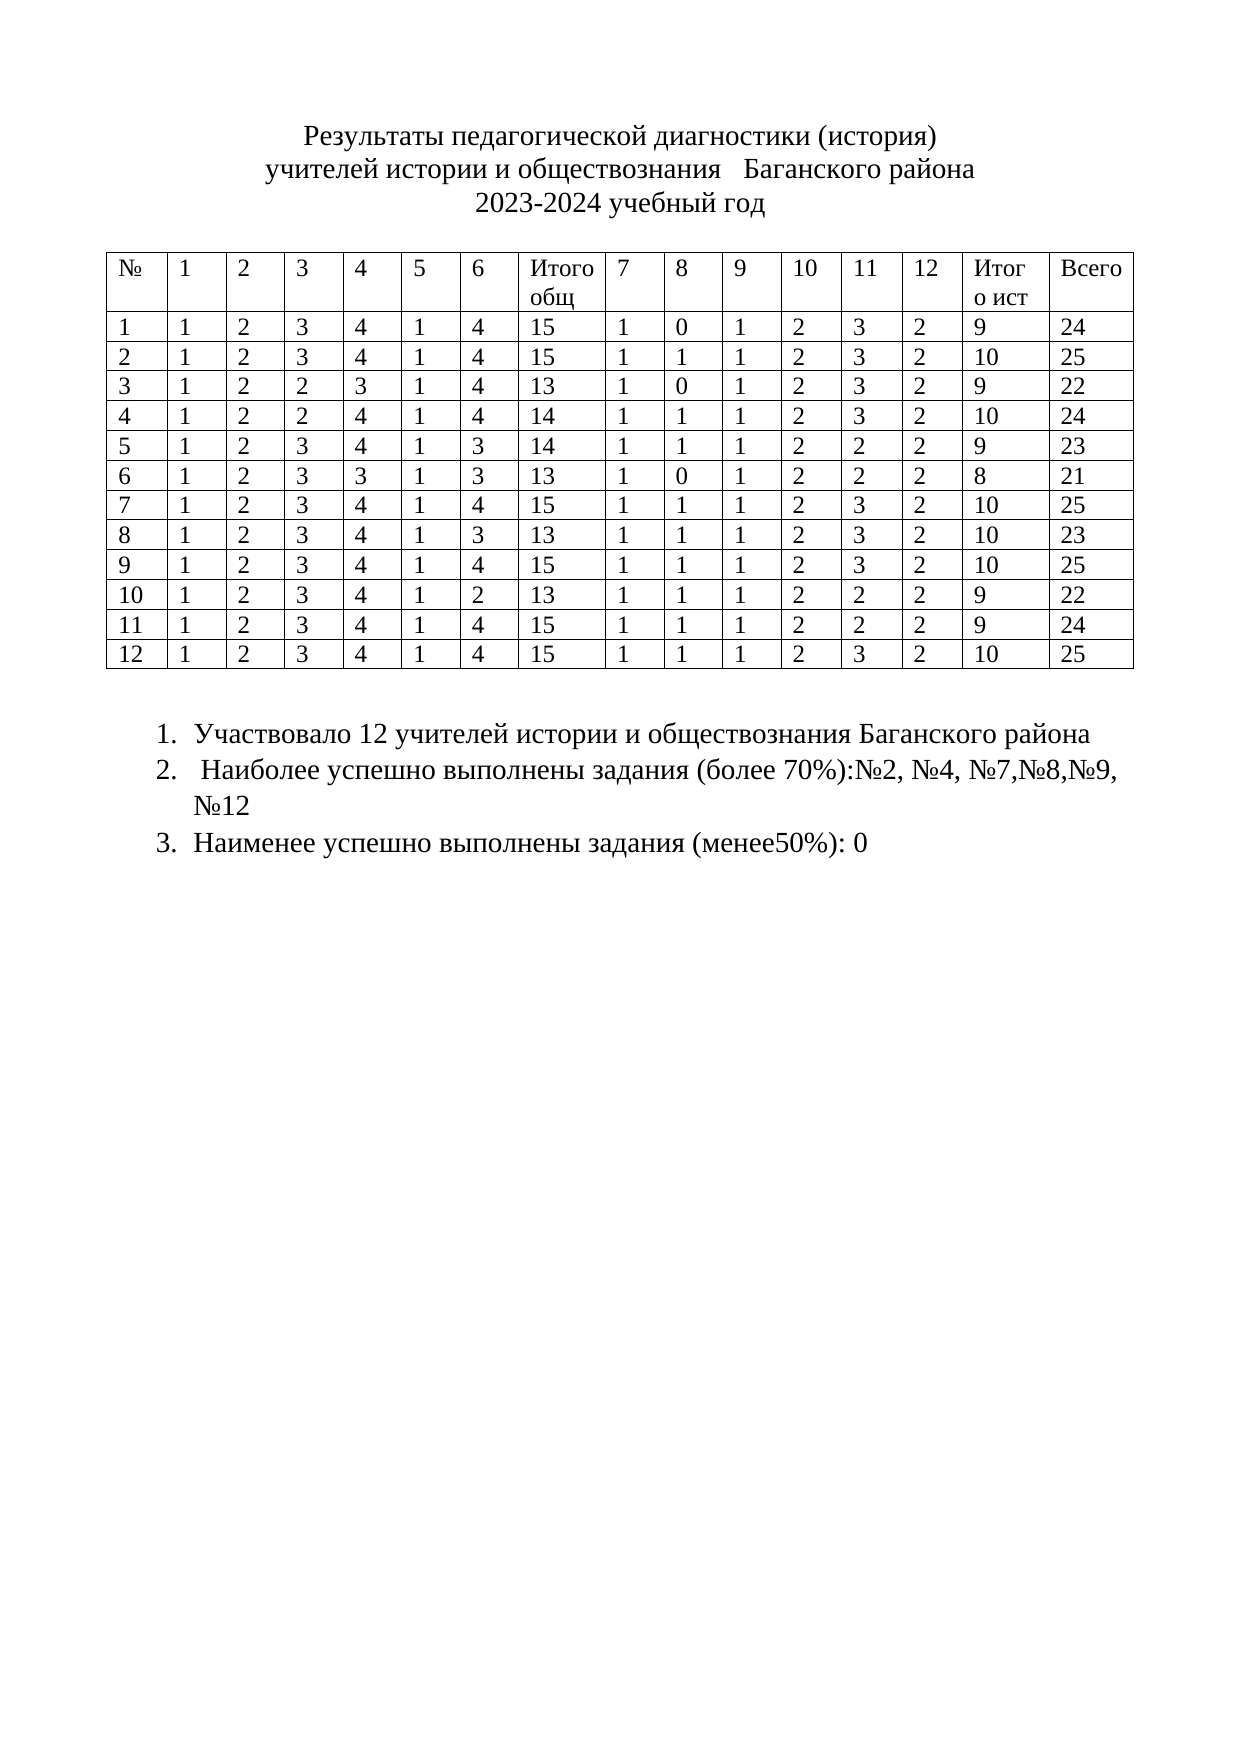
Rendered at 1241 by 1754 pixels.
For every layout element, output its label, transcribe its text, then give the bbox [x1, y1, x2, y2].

table_cell 4 [344, 580, 401, 609]
table_cell 2 [842, 431, 902, 460]
table_cell 1 [665, 431, 722, 460]
table_cell 14 [519, 431, 605, 460]
table_cell 2 [903, 520, 962, 549]
table_cell 1 [606, 371, 664, 400]
table_cell 1 [723, 640, 781, 668]
table_cell 3 [107, 371, 167, 400]
table_cell 10 [963, 491, 1049, 519]
table_header 4 [344, 253, 401, 311]
table_cell 2 [903, 640, 962, 668]
table_cell 1 [168, 342, 226, 370]
table_cell 3 [344, 461, 401, 489]
table_header 2 [227, 253, 284, 311]
table_cell 1 [168, 431, 226, 460]
table_cell 4 [461, 610, 518, 638]
table_cell 7 [107, 491, 167, 519]
table_cell 3 [842, 401, 902, 430]
table_cell 3 [461, 431, 518, 460]
table_cell 1 [606, 580, 664, 609]
table_cell 3 [285, 640, 343, 668]
table_header 10 [782, 253, 841, 311]
table_cell 1 [168, 640, 226, 668]
table_cell 1 [402, 640, 460, 668]
table_cell 13 [519, 461, 605, 489]
table_cell 13 [519, 371, 605, 400]
table_cell 1 [723, 491, 781, 519]
table_cell 3 [344, 371, 401, 400]
table_cell 3 [285, 610, 343, 638]
table_cell 2 [903, 461, 962, 489]
table_cell 4 [461, 401, 518, 430]
table_cell 1 [168, 580, 226, 609]
table_cell 13 [519, 520, 605, 549]
table_cell 15 [519, 312, 605, 341]
table_cell 1 [723, 550, 781, 579]
list Наиболее успешно выполнены задания (более 70%):№2, №4, №7,№8,№9, №12 [156, 752, 1122, 822]
table_cell 2 [782, 342, 841, 370]
table_cell 4 [344, 520, 401, 549]
table_cell 1 [402, 401, 460, 430]
table_cell 2 [285, 371, 343, 400]
table_cell 15 [519, 491, 605, 519]
table_cell 2 [903, 342, 962, 370]
table_cell 4 [461, 312, 518, 341]
table_cell 1 [665, 491, 722, 519]
table_cell 2 [285, 401, 343, 430]
table_cell 2 [227, 610, 284, 638]
table_cell 2 [782, 461, 841, 489]
table_cell 2 [782, 401, 841, 430]
table_header 12 [903, 253, 962, 311]
table_header № [107, 253, 167, 311]
table_cell 1 [606, 342, 664, 370]
table_cell 9 [963, 431, 1049, 460]
table_cell 4 [344, 491, 401, 519]
table_cell 2 [227, 401, 284, 430]
table_cell 1 [402, 312, 460, 341]
table_cell 2 [842, 610, 902, 638]
table_cell 0 [665, 461, 722, 489]
table_cell 3 [285, 580, 343, 609]
table_cell 1 [402, 431, 460, 460]
table_cell 1 [606, 491, 664, 519]
table_cell 9 [963, 371, 1049, 400]
table_cell 8 [107, 520, 167, 549]
table_cell 25 [1050, 342, 1133, 370]
table_cell 1 [723, 401, 781, 430]
table_header 5 [402, 253, 460, 311]
table_cell 2 [782, 550, 841, 579]
table_cell 25 [1050, 640, 1133, 668]
table_cell 4 [344, 312, 401, 341]
table_cell 3 [842, 640, 902, 668]
table_header 8 [665, 253, 722, 311]
table_header 3 [285, 253, 343, 311]
table_cell 2 [227, 431, 284, 460]
table_cell 22 [1050, 371, 1133, 400]
table_cell 4 [461, 640, 518, 668]
table_cell 24 [1050, 610, 1133, 638]
table_cell 2 [107, 342, 167, 370]
table_header 11 [842, 253, 902, 311]
table_cell 4 [461, 491, 518, 519]
table_cell 9 [963, 312, 1049, 341]
table_cell 11 [107, 610, 167, 638]
table_cell 15 [519, 640, 605, 668]
table_cell 9 [963, 580, 1049, 609]
table_cell 1 [402, 610, 460, 638]
table_cell 6 [107, 461, 167, 489]
table_cell 2 [782, 431, 841, 460]
table_cell 2 [227, 371, 284, 400]
table_cell 1 [723, 610, 781, 638]
table_header 1 [168, 253, 226, 311]
table_cell 3 [285, 312, 343, 341]
table_cell 3 [285, 520, 343, 549]
table_cell 23 [1050, 520, 1133, 549]
table_cell 1 [402, 580, 460, 609]
table_cell 3 [461, 520, 518, 549]
table_cell 3 [285, 342, 343, 370]
table_cell 15 [519, 342, 605, 370]
table_cell 3 [285, 550, 343, 579]
table_cell 1 [606, 312, 664, 341]
text учителей истории и обществознания Баганского района [118, 152, 1122, 185]
table_cell 3 [285, 491, 343, 519]
table_cell 8 [963, 461, 1049, 489]
text 2023-2024 учебный год [118, 185, 1122, 219]
table_cell 2 [227, 550, 284, 579]
table_cell 22 [1050, 580, 1133, 609]
table_header 7 [606, 253, 664, 311]
table_cell 5 [107, 431, 167, 460]
table_cell 14 [519, 401, 605, 430]
list Наименее успешно выполнены задания (менее50%): 0 [156, 825, 1122, 858]
table_cell 0 [665, 371, 722, 400]
table_cell 1 [168, 520, 226, 549]
table_cell 1 [723, 580, 781, 609]
table_cell 2 [903, 491, 962, 519]
table_cell 1 [402, 491, 460, 519]
table_cell 1 [665, 342, 722, 370]
table_cell 3 [842, 342, 902, 370]
table_cell 1 [606, 461, 664, 489]
table_cell 12 [107, 640, 167, 668]
table_cell 4 [107, 401, 167, 430]
table_header Итого ист [963, 253, 1049, 311]
table_cell 2 [227, 520, 284, 549]
table_cell 4 [344, 401, 401, 430]
table_cell 1 [723, 461, 781, 489]
table_cell 10 [963, 342, 1049, 370]
table_cell 25 [1050, 491, 1133, 519]
table_cell 1 [168, 401, 226, 430]
table_cell 2 [842, 461, 902, 489]
table_cell 1 [665, 550, 722, 579]
table_cell 2 [782, 580, 841, 609]
table_cell 2 [842, 580, 902, 609]
table_cell 2 [227, 312, 284, 341]
table_cell 1 [606, 520, 664, 549]
table_cell 2 [461, 580, 518, 609]
table_cell 2 [903, 550, 962, 579]
table_cell 4 [461, 342, 518, 370]
table_cell 3 [285, 431, 343, 460]
table_cell 2 [782, 312, 841, 341]
table_cell 10 [963, 520, 1049, 549]
table_cell 21 [1050, 461, 1133, 489]
table_cell 1 [665, 640, 722, 668]
table_cell 2 [227, 491, 284, 519]
table_cell 1 [606, 640, 664, 668]
table_cell 9 [963, 610, 1049, 638]
table_cell 9 [107, 550, 167, 579]
table_cell 1 [665, 580, 722, 609]
table_header 6 [461, 253, 518, 311]
table_cell 3 [461, 461, 518, 489]
table_cell 1 [665, 610, 722, 638]
table_cell 2 [227, 580, 284, 609]
table_cell 24 [1050, 401, 1133, 430]
table_cell 1 [723, 431, 781, 460]
table_cell 3 [842, 520, 902, 549]
table_cell 23 [1050, 431, 1133, 460]
table_cell 1 [107, 312, 167, 341]
table_cell 2 [227, 342, 284, 370]
table_cell 2 [903, 371, 962, 400]
table_cell 1 [606, 431, 664, 460]
table_cell 13 [519, 580, 605, 609]
table_header Итого общ [519, 253, 605, 311]
table_cell 15 [519, 550, 605, 579]
table_cell 1 [402, 520, 460, 549]
table_cell 2 [782, 491, 841, 519]
table_cell 3 [842, 491, 902, 519]
table_cell 4 [344, 640, 401, 668]
table_cell 1 [402, 342, 460, 370]
table_cell 10 [963, 550, 1049, 579]
table_cell 1 [606, 610, 664, 638]
table_cell 1 [723, 312, 781, 341]
table_cell 2 [227, 640, 284, 668]
table_cell 1 [402, 550, 460, 579]
table_cell 2 [227, 461, 284, 489]
table_cell 1 [168, 312, 226, 341]
table_cell 2 [782, 610, 841, 638]
table_cell 1 [723, 342, 781, 370]
table_cell 4 [344, 431, 401, 460]
table_cell 1 [168, 550, 226, 579]
table_cell 4 [461, 371, 518, 400]
table_cell 1 [606, 401, 664, 430]
table_cell 1 [723, 371, 781, 400]
table_cell 4 [344, 550, 401, 579]
table_cell 2 [903, 431, 962, 460]
table_cell 2 [903, 401, 962, 430]
table_cell 2 [782, 640, 841, 668]
table_cell 4 [461, 550, 518, 579]
table_cell 1 [402, 461, 460, 489]
table_header Всего [1050, 253, 1133, 311]
table_cell 10 [963, 640, 1049, 668]
table_cell 15 [519, 610, 605, 638]
table_cell 1 [606, 550, 664, 579]
table_cell 3 [285, 461, 343, 489]
table_cell 2 [903, 610, 962, 638]
table_cell 3 [842, 550, 902, 579]
table_cell 2 [903, 312, 962, 341]
table_cell 1 [402, 371, 460, 400]
table_cell 24 [1050, 312, 1133, 341]
table_cell 4 [344, 610, 401, 638]
table_cell 25 [1050, 550, 1133, 579]
table_cell 3 [842, 312, 902, 341]
text Результаты педагогической диагностики (история) [118, 118, 1122, 152]
table_cell 1 [665, 401, 722, 430]
table_cell 0 [665, 312, 722, 341]
table_cell 1 [168, 610, 226, 638]
table_header 9 [723, 253, 781, 311]
table_cell 2 [782, 371, 841, 400]
table_cell 4 [344, 342, 401, 370]
table_cell 10 [107, 580, 167, 609]
table_cell 1 [168, 371, 226, 400]
table_cell 1 [723, 520, 781, 549]
list Участвовало 12 учителей истории и обществознания Баганского района [156, 716, 1122, 750]
table_cell 10 [963, 401, 1049, 430]
table_cell 2 [903, 580, 962, 609]
table_cell 3 [842, 371, 902, 400]
table_cell 1 [168, 491, 226, 519]
table_cell 1 [168, 461, 226, 489]
table_cell 2 [782, 520, 841, 549]
table_cell 1 [665, 520, 722, 549]
